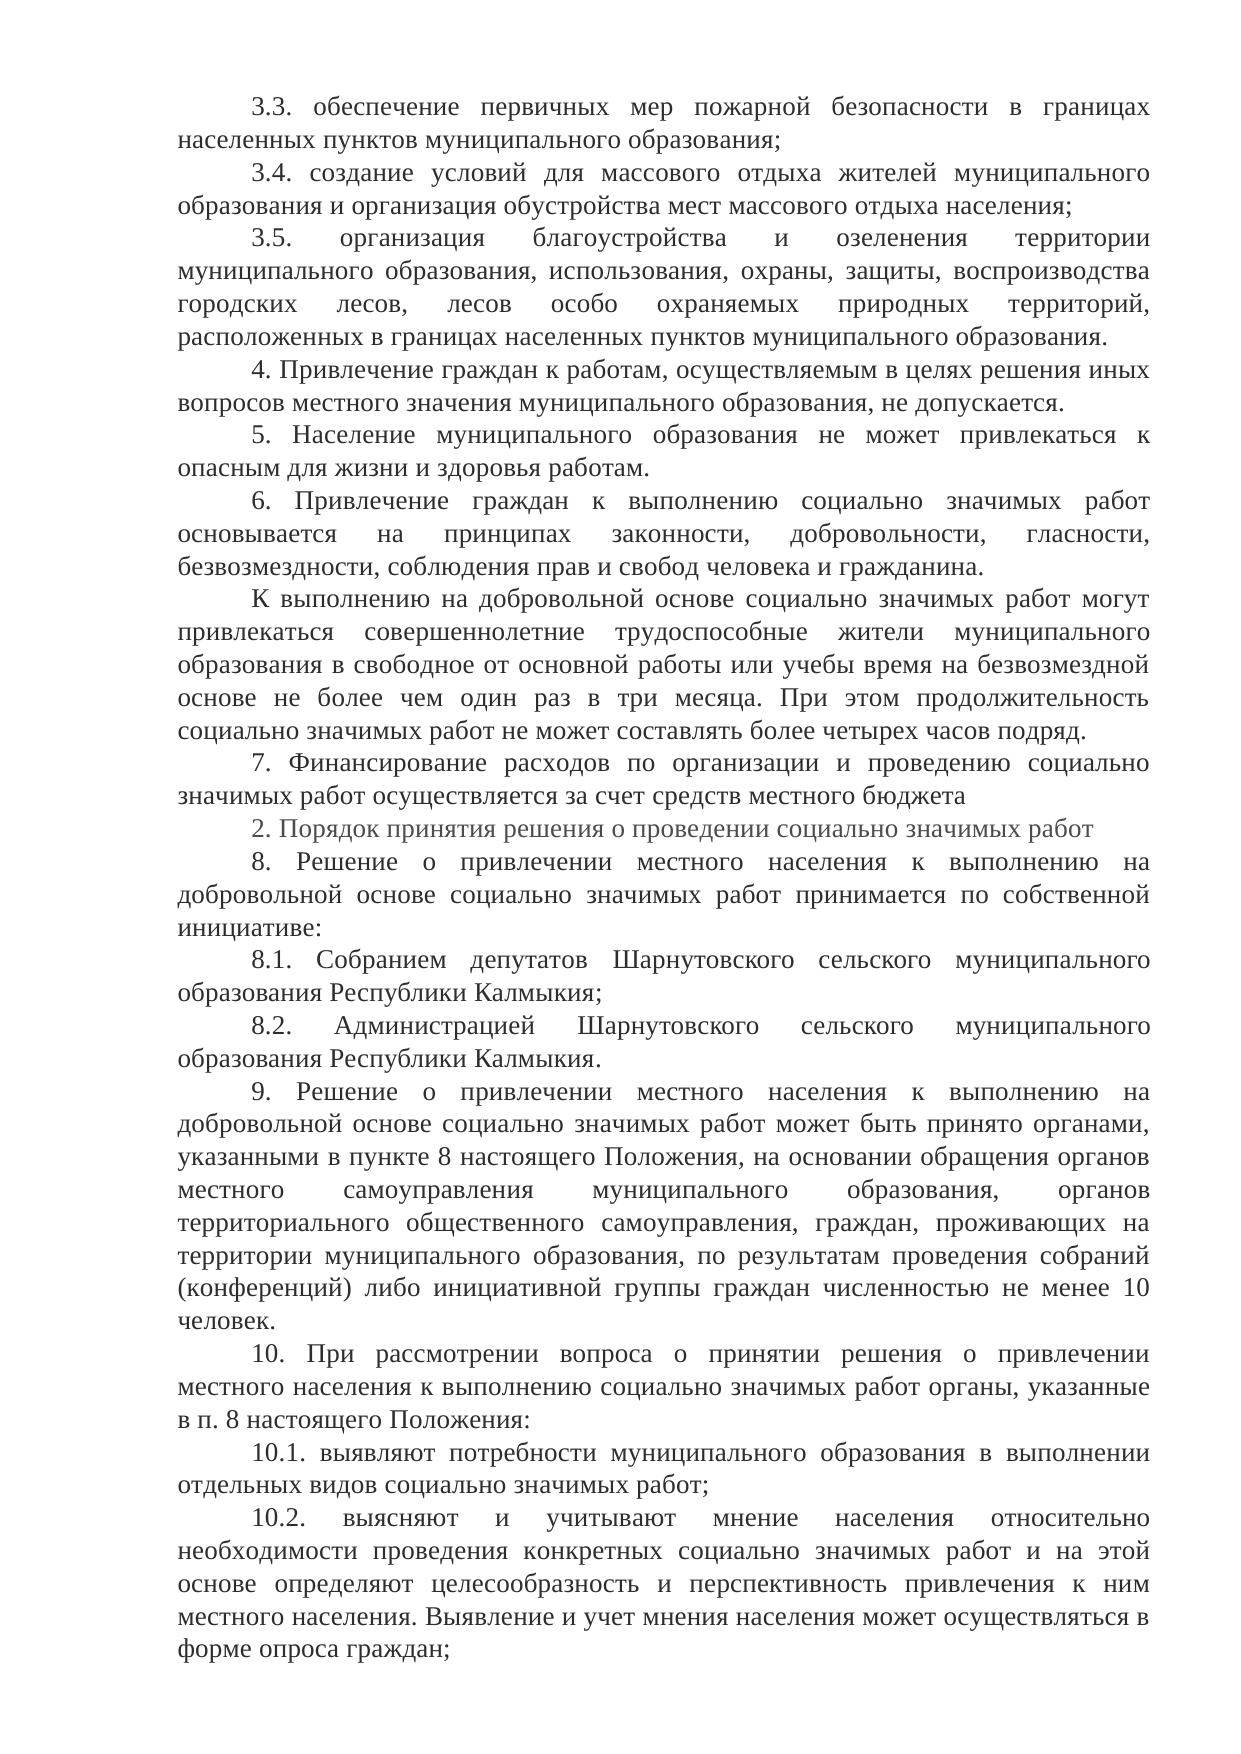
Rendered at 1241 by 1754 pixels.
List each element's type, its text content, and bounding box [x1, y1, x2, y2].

text 8.1. Собранием депутатов Шарнутовского сельского муниципального образования Республики Калмыкия; [177, 942, 1152, 1007]
text 10.2. выясняют и учитывают мнение населения относительно необходимости проведения конкретных социально значимых работ и на этой основе определяют целесообразность и перспективность привлечения к ним местного населения. Выявление и учет мнения населения может осуществляться в форме опроса граждан; [177, 1499, 1152, 1664]
text 10. При рассмотрении вопроса о принятии решения о привлечении местного населения к выполнению социально значимых работ органы, указанные в п. 8 настоящего Положения: [177, 1336, 1152, 1434]
text 9. Решение о привлечении местного населения к выполнению на добровольной основе социально значимых работ может быть принято органами, указанными в пункте 8 настоящего Положения, на основании обращения органов местного самоуправления муниципального образования, органов территориального общественного самоуправления, граждан, проживающих на территории муниципального образования, по результатам проведения собраний (конференций) либо инициативной группы граждан численностью не менее 10 человек. [177, 1073, 1152, 1336]
text 4. Привлечение граждан к работам, осуществляемым в целях решения иных вопросов местного значения муниципального образования, не допускается. [177, 351, 1152, 417]
text 7. Финансирование расходов по организации и проведению социально значимых работ осуществляется за счет средств местного бюджета [177, 745, 1152, 811]
text 8. Решение о привлечении местного населения к выполнению на добровольной основе социально значимых работ принимается по собственной инициативе: [177, 843, 1152, 942]
text 6. Привлечение граждан к выполнению социально значимых работ основывается на принципах законности, добровольности, гласности, безвозмездности, соблюдения прав и свобод человека и гражданина. [177, 482, 1152, 581]
text 8.2. Администрацией Шарнутовского сельского муниципального образования Республики Калмыкия. [177, 1007, 1152, 1073]
text 2. Порядок принятия решения о проведении социально значимых работ [177, 811, 1152, 843]
text 5. Население муниципального образования не может привлекаться к опасным для жизни и здоровья работам. [177, 417, 1152, 482]
text 3.3. обеспечение первичных мер пожарной безопасности в границах населенных пунктов муниципального образования; [177, 89, 1152, 154]
text 3.4. создание условий для массового отдыха жителей муниципального образования и организация обустройства мест массового отдыха населения; [177, 154, 1152, 220]
text 10.1. выявляют потребности муниципального образования в выполнении отдельных видов социально значимых работ; [177, 1434, 1152, 1499]
text К выполнению на добровольной основе социально значимых работ могут привлекаться совершеннолетние трудоспособные жители муниципального образования в свободное от основной работы или учебы время на безвозмездной основе не более чем один раз в три месяца. При этом продолжительность социально значимых работ не может составлять более четырех часов подряд. [177, 581, 1152, 745]
text 3.5. организация благоустройства и озеленения территории муниципального образования, использования, охраны, защиты, воспроизводства городских лесов, лесов особо охраняемых природных территорий, расположенных в границах населенных пунктов муниципального образования. [177, 220, 1152, 351]
